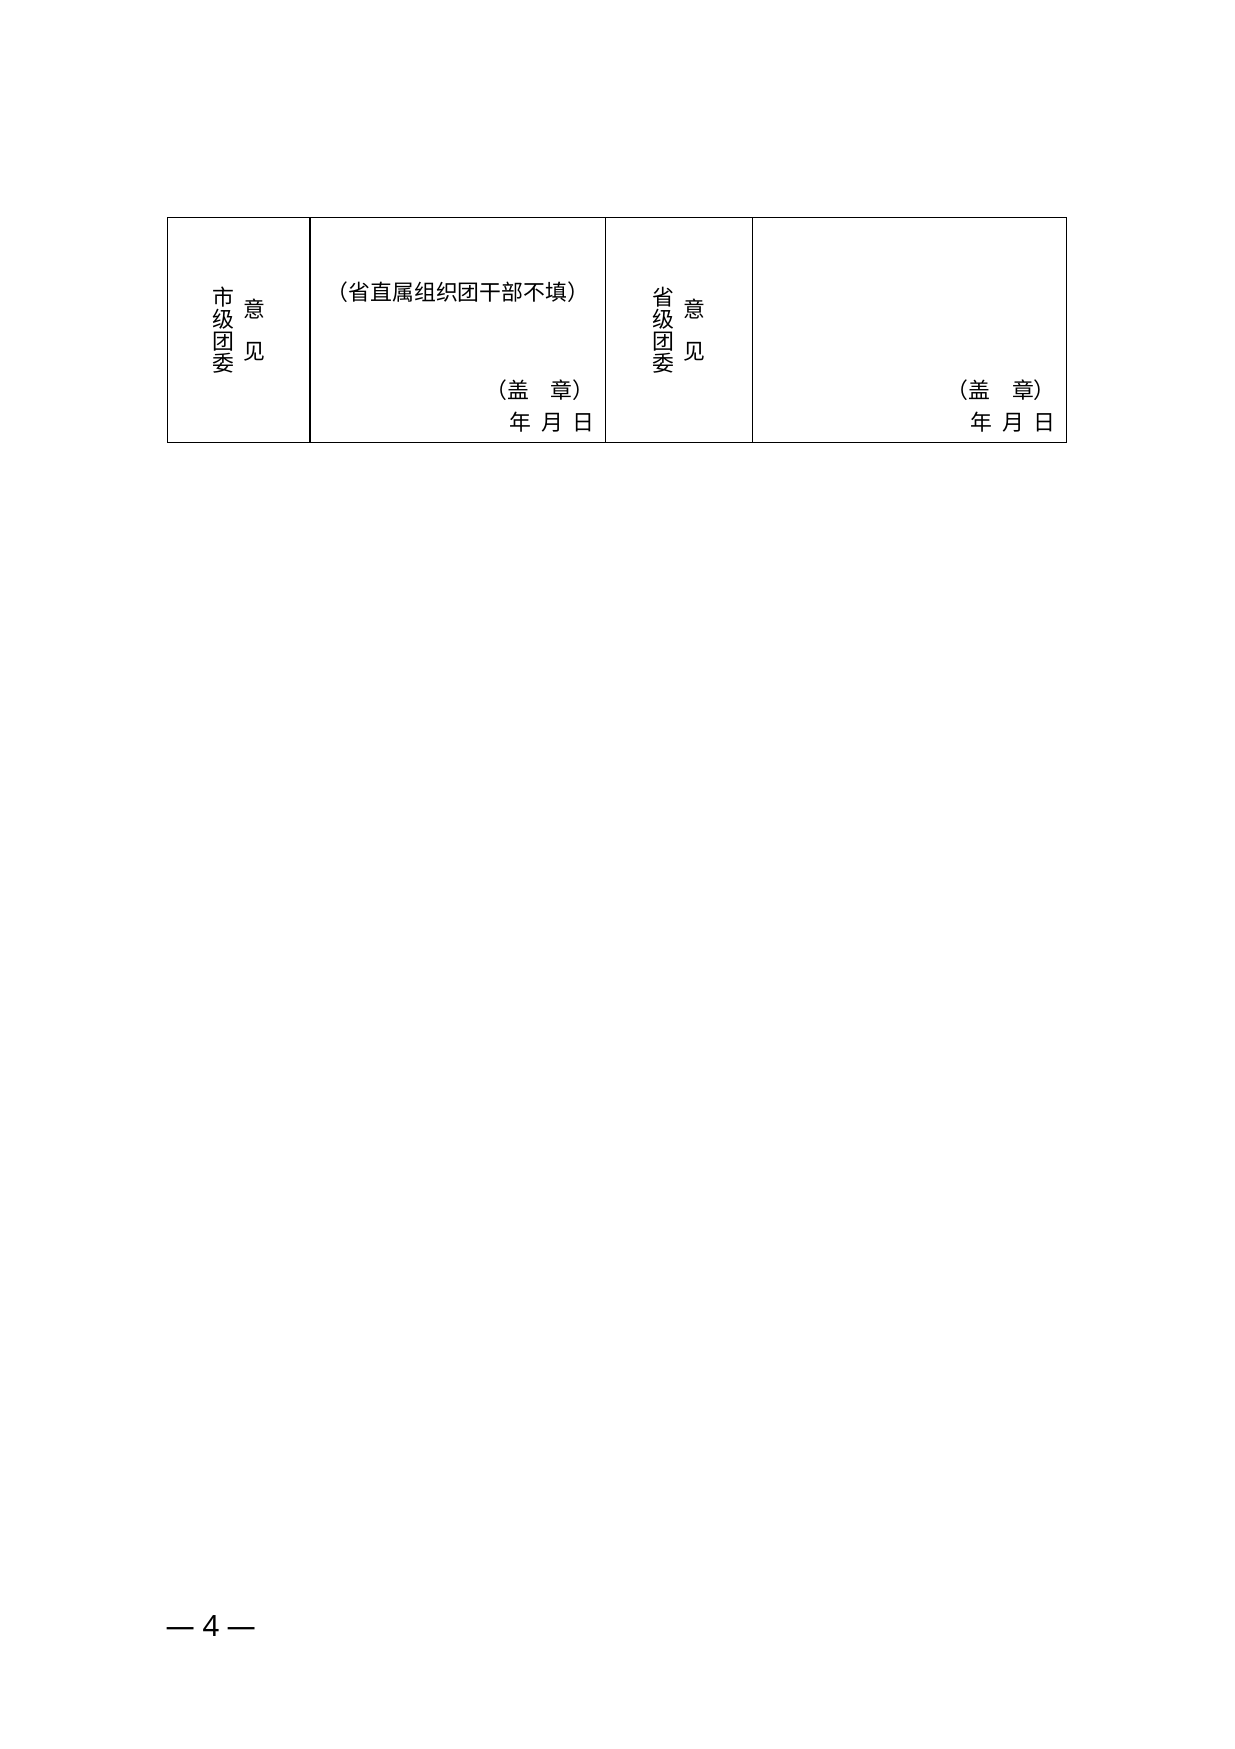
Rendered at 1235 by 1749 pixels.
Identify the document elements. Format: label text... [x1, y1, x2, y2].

table_cell （省直属组织团干部不填） （盖 章） 年 月 日 [311, 218, 605, 442]
table_cell 意 见 省级团委 [606, 218, 752, 442]
table_cell 意 见 市级团委 [168, 218, 309, 442]
table_cell （盖 章） 年 月 日 [753, 218, 1066, 442]
